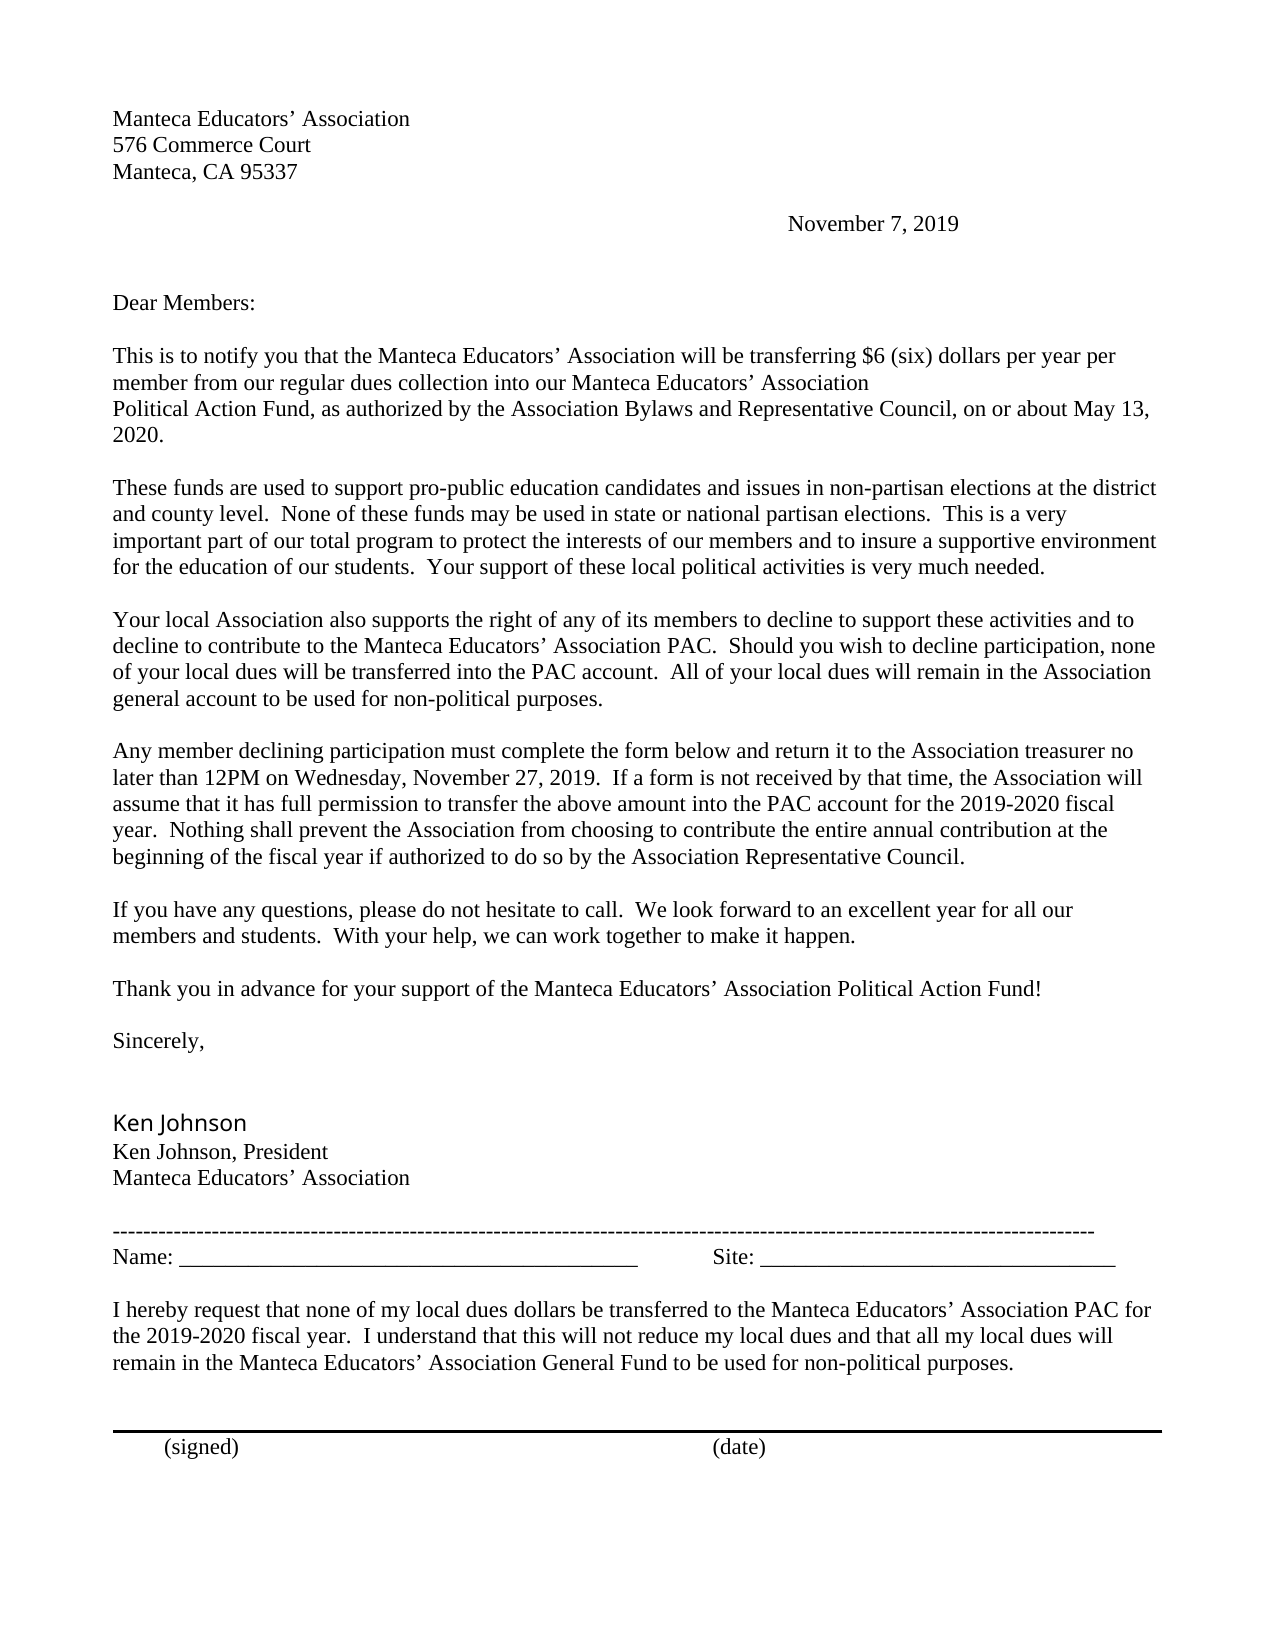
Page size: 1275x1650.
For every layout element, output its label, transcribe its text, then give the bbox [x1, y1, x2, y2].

text Manteca, CA 95337 [112, 158, 1162, 184]
text Thank you in advance for your support of the Manteca Educators’ Association Political Action Fund! [112, 975, 1162, 1001]
text Any member declining participation must complete the form below and return it to the Association treasurer no later than 12PM on Wednesday, November 27, 2019. If a form is not received by that time, the Association will assume that it has full permission to transfer the above amount into the PAC account for the 2019-2020 fiscal year. Nothing shall prevent the Association from choosing to contribute the entire annual contribution at the beginning of the fiscal year if authorized to do so by the Association Representative Council. [112, 737, 1162, 869]
text Political Action Fund, as authorized by the Association Bylaws and Representative Council, on or about May 13, 2020. [112, 395, 1162, 448]
text I hereby request that none of my local dues dollars be transferred to the Manteca Educators’ Association PAC for the 2019-2020 fiscal year. I understand that this will not reduce my local dues and that all my local dues will remain in the Manteca Educators’ Association General Fund to be used for non-political purposes. [112, 1296, 1162, 1375]
text These funds are used to support pro-public education candidates and issues in non-partisan elections at the district and county level. None of these funds may be used in state or national partisan elections. This is a very important part of our total program to protect the interests of our members and to insure a supportive environment for the education of our students. Your support of these local political activities is very much needed. [112, 474, 1162, 579]
text Dear Members: [112, 289, 1162, 316]
text November 7, 2019 [112, 210, 1162, 237]
text This is to notify you that the Manteca Educators’ Association will be transferring $6 (six) dollars per year per member from our regular dues collection into our Manteca Educators’ Association [112, 342, 1162, 395]
text 576 Commerce Court [112, 131, 1162, 158]
text If you have any questions, please do not hesitate to call. We look forward to an excellent year for all our members and students. With your help, we can work together to make it happen. [112, 896, 1162, 948]
text Sincerely, [112, 1027, 1162, 1054]
text Ken Johnson, President [112, 1138, 1162, 1164]
text Ken Johnson [112, 1106, 1162, 1138]
text Manteca Educators’ Association [112, 105, 1162, 131]
text Name: ________________________________________ Site: _______________________________ [112, 1243, 1162, 1269]
text Your local Association also supports the right of any of its members to decline to support these activities and to decline to contribute to the Manteca Educators’ Association PAC. Should you wish to decline participation, none of your local dues will be transferred into the PAC account. All of your local dues will remain in the Association general account to be used for non-political purposes. [112, 606, 1162, 711]
text (signed) (date) [112, 1433, 1162, 1459]
text Manteca Educators’ Association [112, 1164, 1162, 1190]
text --------------------------------------------------------------------------------------------------------------------------------- [112, 1217, 1162, 1243]
